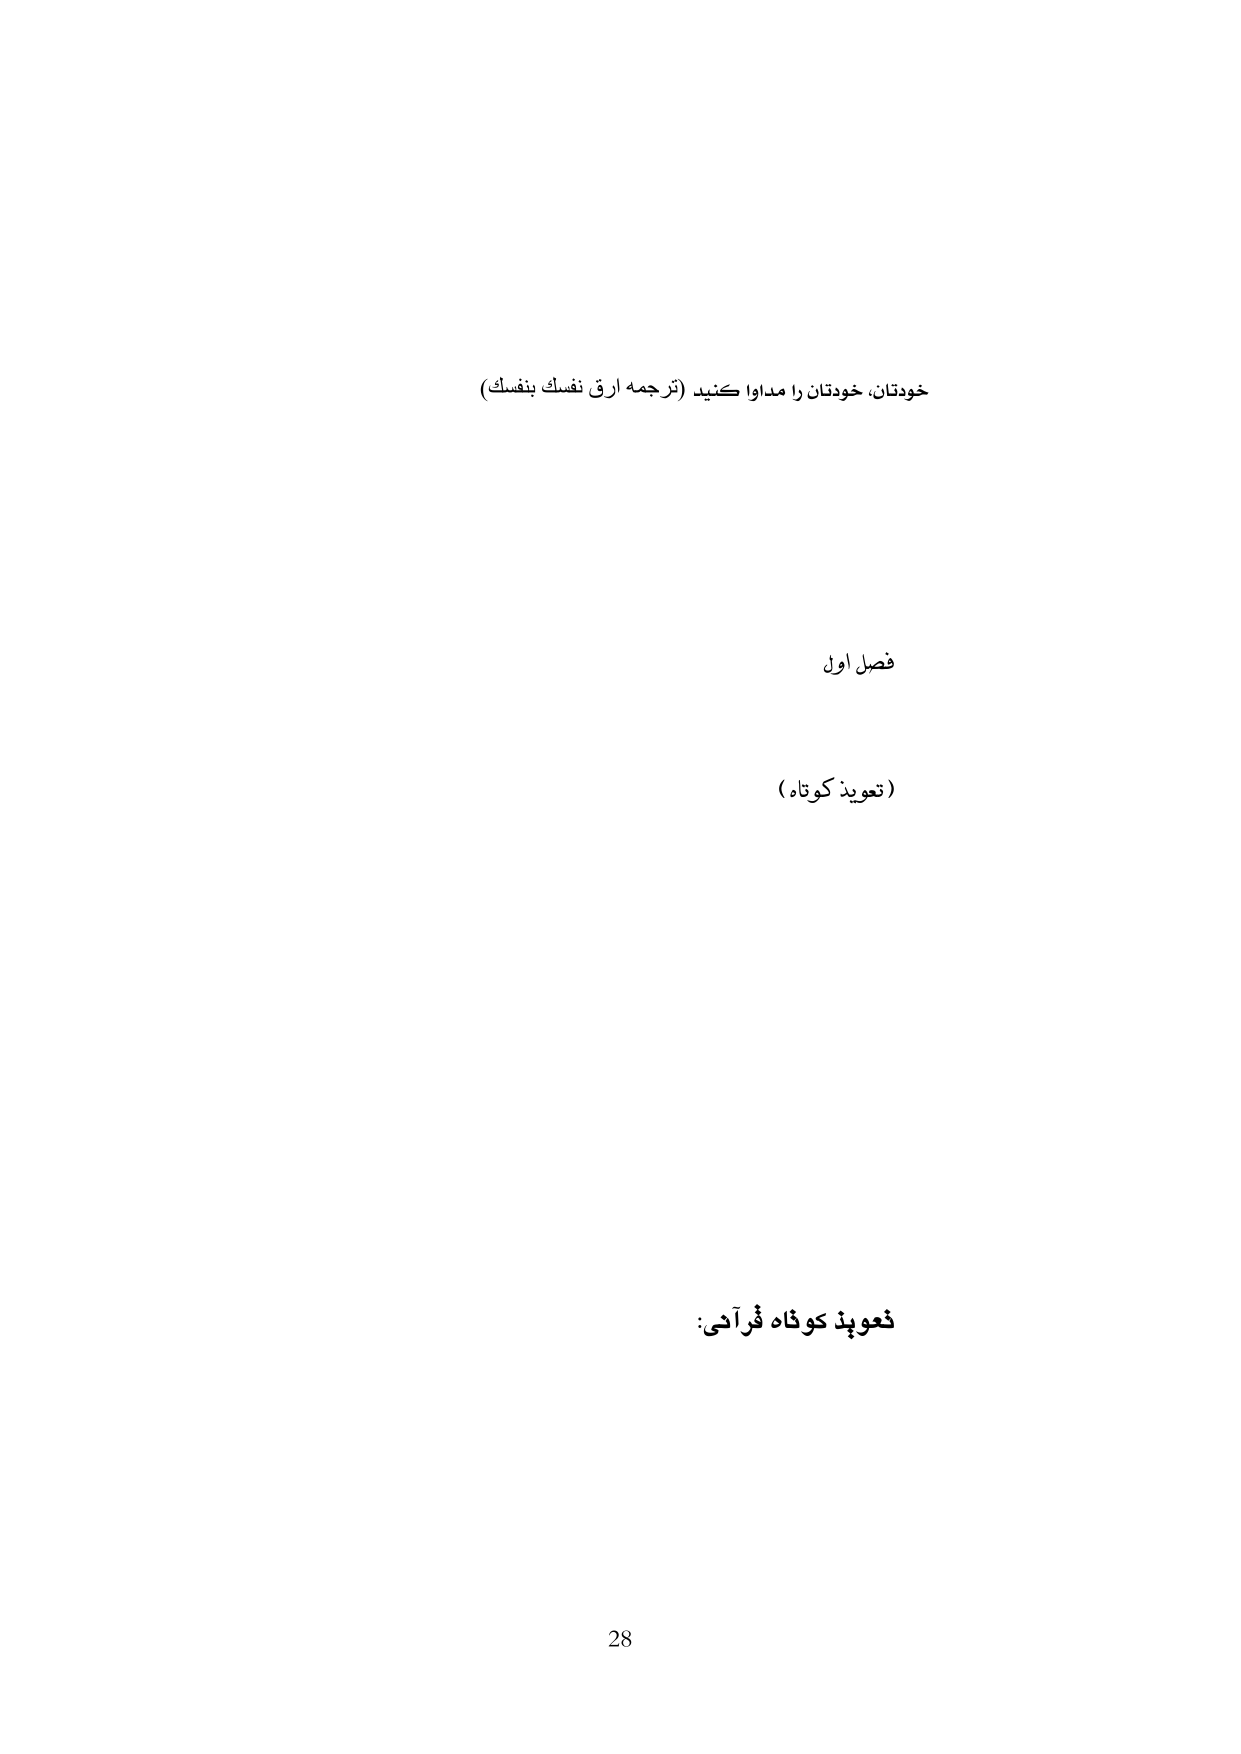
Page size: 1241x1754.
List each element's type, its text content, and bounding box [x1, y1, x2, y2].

text فصل اول [311, 648, 929, 675]
text تعويذ كوتاه قرآني: [751, 1306, 929, 1333]
text تعويذ كوتاه قرآني: [311, 1306, 760, 1333]
text (تعويذ كوتاه) [311, 776, 929, 803]
